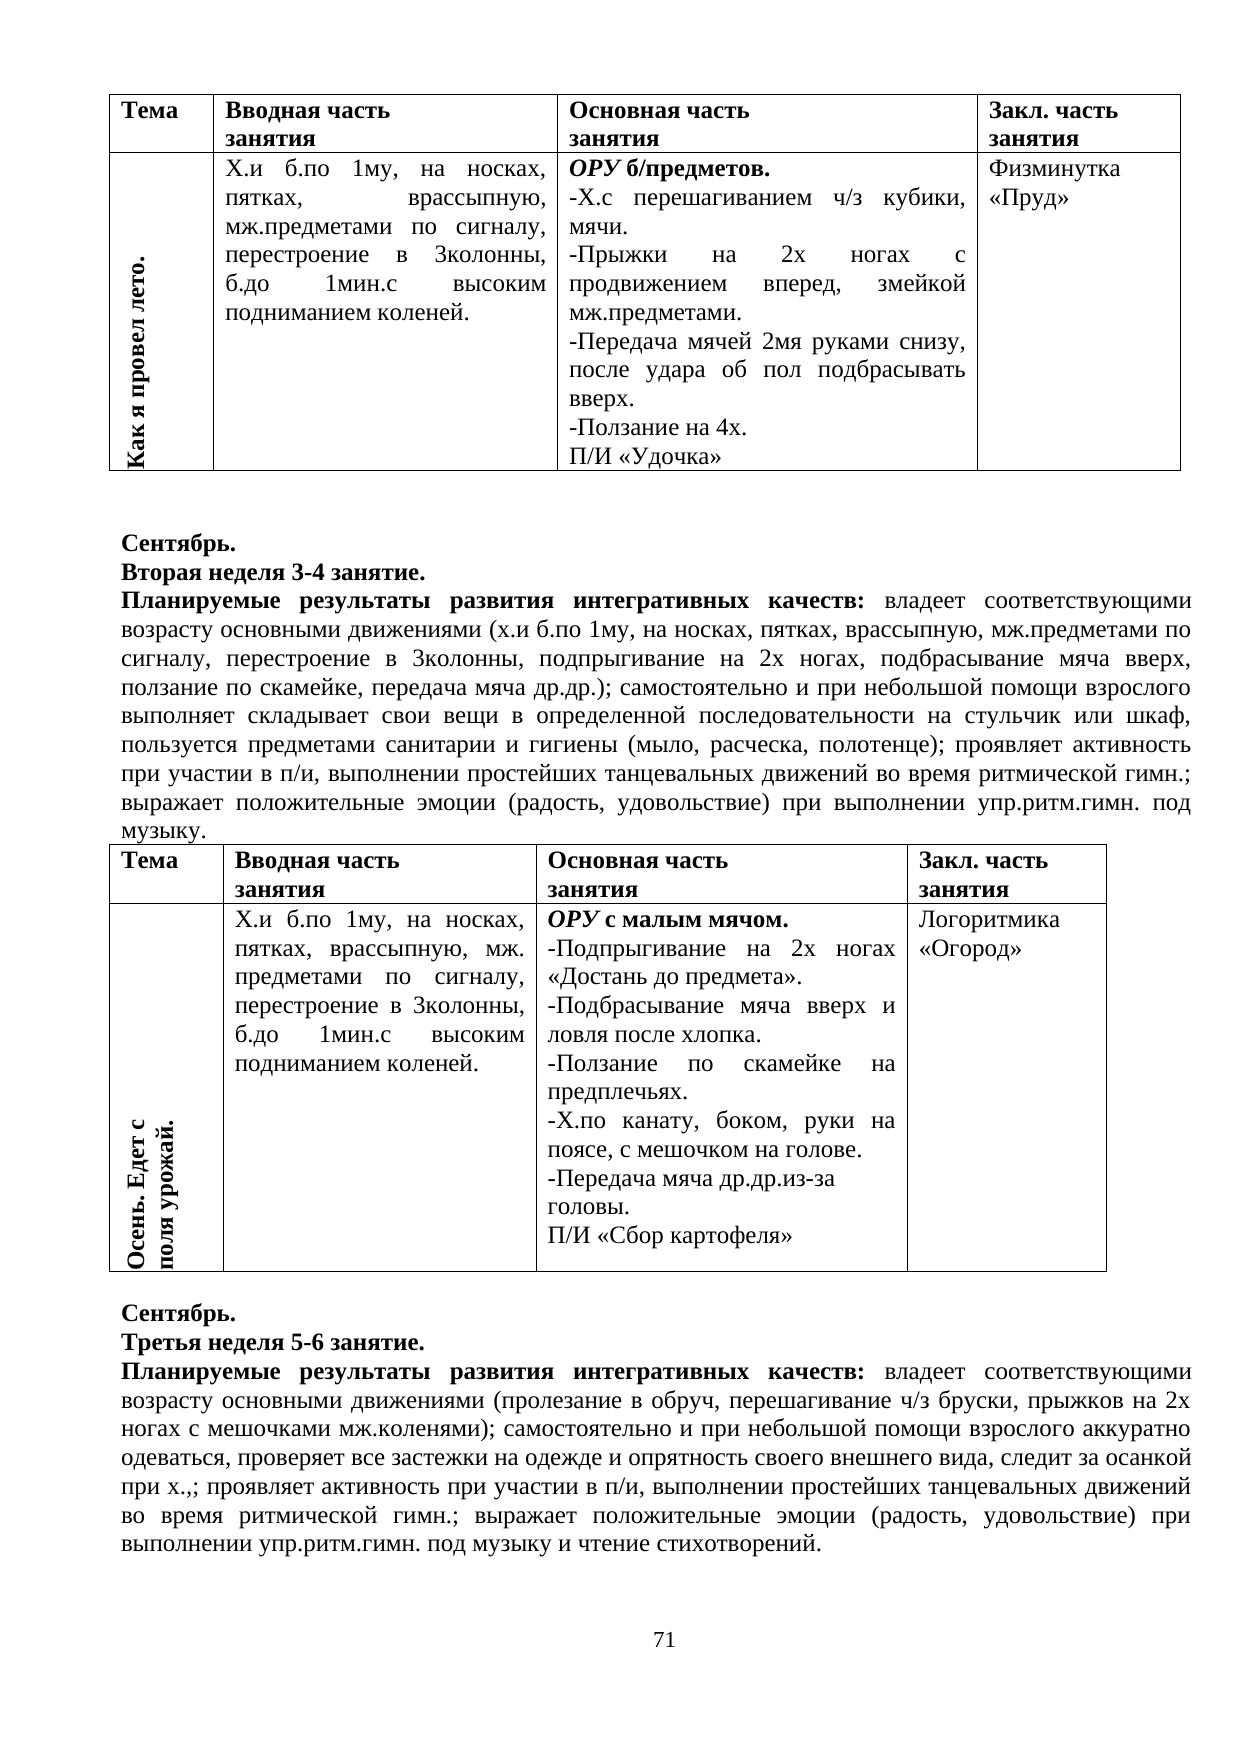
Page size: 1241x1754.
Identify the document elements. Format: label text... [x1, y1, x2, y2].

table_header Закл. часть занятия [978, 95, 1180, 152]
table_header Основная часть занятия [537, 845, 907, 903]
text Планируемые результаты развития интегративных качеств: владеет соответствующими возрасту основными движениями (х.и б.по 1му, на носках, пятках, врассыпную, мж.предметами по сигналу, перестроение в 3колонны, подпрыгивание на 2х ногах, подбрасывание мяча вверх, ползание по скамейке, передача мяча др.др.); самостоятельно и при небольшой помощи взрослого выполняет складывает свои вещи в определенной последовательности на стульчик или шкаф, пользуется предметами санитарии и гигиены (мыло, расческа, полотенце); проявляет активность при участии в п/и, выполнении простейших танцевальных движений во время ритмической гимн.; выражает положительные эмоции (радость, удовольствие) при выполнении упр.ритм.гимн. под музыку. [121, 586, 1192, 844]
table_header Основная часть занятия [558, 95, 977, 152]
table_header Вводная часть занятия [224, 845, 536, 903]
table_header Закл. часть занятия [908, 845, 1106, 903]
table_cell Физминутка «Пруд» [978, 153, 1180, 469]
table_header Вводная часть занятия [214, 95, 557, 152]
table_cell Х.и б.по 1му, на носках, пятках, врассыпную, мж. предметами по сигналу, перестроение в 3колонны, б.до 1мин.с высоким подниманием коленей. [224, 904, 536, 1271]
table_cell ОРУ с малым мячом. -Подпрыгивание на 2х ногах «Достань до предмета». -Подбрасывание мяча вверх и ловля после хлопка. -Ползание по скамейке на предплечьях. -Х.по канату, боком, руки на поясе, с мешочком на голове. -Передача мяча др.др.из-за головы. П/И «Сбор картофеля» [537, 904, 907, 1271]
table_cell Логоритмика «Огород» [908, 904, 1106, 1271]
table_cell ОРУ б/предметов. -Х.с перешагиванием ч/з кубики, мячи. -Прыжки на 2х ногах с продвижением вперед, змейкой мж.предметами. -Передача мячей 2мя руками снизу, после удара об пол подбрасывать вверх. -Ползание на 4х. П/И «Удочка» [558, 153, 977, 469]
text Вторая неделя 3-4 занятие. [121, 557, 1192, 586]
table_header Тема [110, 95, 213, 152]
table_cell Как я провел лето. [110, 153, 213, 469]
text Сентябрь. [121, 528, 1192, 557]
table_cell Осень. Едет с поля урожай. [110, 904, 223, 1271]
table_cell Х.и б.по 1му, на носках, пятках, врассыпную, мж.предметами по сигналу, перестроение в 3колонны, б.до 1мин.с высоким подниманием коленей. [214, 153, 557, 469]
text Третья неделя 5-6 занятие. [121, 1327, 1192, 1356]
text Сентябрь. [121, 1298, 1192, 1327]
table_header Тема [110, 845, 223, 903]
text Планируемые результаты развития интегративных качеств: владеет соответствующими возрасту основными движениями (пролезание в обруч, перешагивание ч/з бруски, прыжков на 2х ногах с мешочками мж.коленями); самостоятельно и при небольшой помощи взрослого аккуратно одеваться, проверяет все застежки на одежде и опрятность своего внешнего вида, следит за осанкой при х.,; проявляет активность при участии в п/и, выполнении простейших танцевальных движений во время ритмической гимн.; выражает положительные эмоции (радость, удовольствие) при выполнении упр.ритм.гимн. под музыку и чтение стихотворений. [121, 1356, 1192, 1557]
